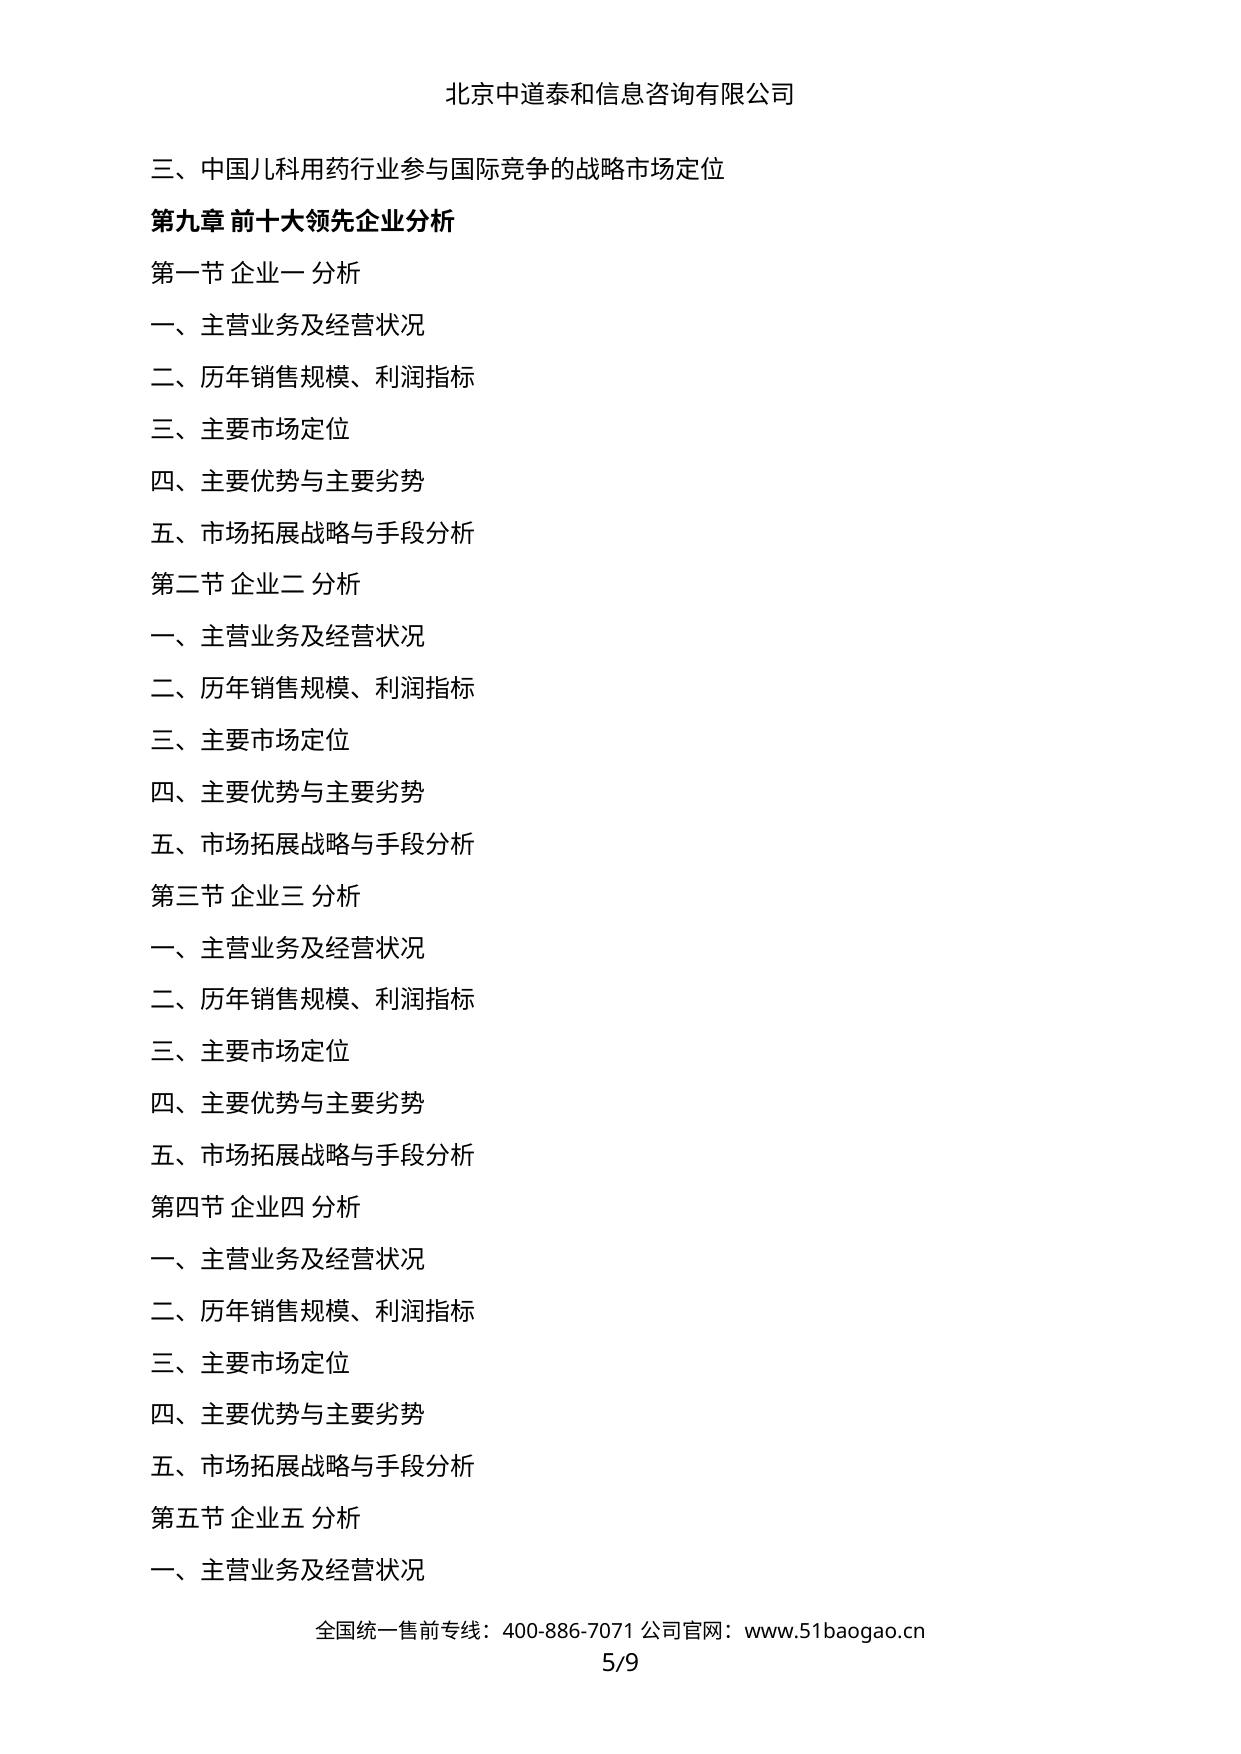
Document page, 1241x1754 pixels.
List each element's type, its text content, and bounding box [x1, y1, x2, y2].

text 第一节 企业一 分析 [150, 254, 1090, 290]
text 五、市场拓展战略与手段分析 [150, 1136, 1090, 1172]
text 四、主要优势与主要劣势 [150, 1395, 1090, 1431]
text 二、历年销售规模、利润指标 [150, 980, 1090, 1016]
text 一、主营业务及经营状况 [150, 1551, 1090, 1587]
text 第二节 企业二 分析 [150, 565, 1090, 601]
text 四、主要优势与主要劣势 [150, 1084, 1090, 1120]
text 一、主营业务及经营状况 [150, 306, 1090, 342]
text 三、主要市场定位 [150, 1032, 1090, 1068]
text 第五节 企业五 分析 [150, 1499, 1090, 1535]
text 一、主营业务及经营状况 [150, 928, 1090, 964]
text 三、中国儿科用药行业参与国际竞争的战略市场定位 [150, 150, 1090, 186]
text 三、主要市场定位 [150, 721, 1090, 757]
text 五、市场拓展战略与手段分析 [150, 1447, 1090, 1483]
text 一、主营业务及经营状况 [150, 1239, 1090, 1276]
text 二、历年销售规模、利润指标 [150, 669, 1090, 705]
text 五、市场拓展战略与手段分析 [150, 824, 1090, 861]
text 三、主要市场定位 [150, 409, 1090, 446]
text 第三节 企业三 分析 [150, 876, 1090, 912]
text 第九章 前十大领先企业分析 [150, 202, 1090, 238]
text 四、主要优势与主要劣势 [150, 461, 1090, 497]
text 第四节 企业四 分析 [150, 1187, 1090, 1224]
text 四、主要优势与主要劣势 [150, 772, 1090, 809]
text 一、主营业务及经营状况 [150, 617, 1090, 653]
text 五、市场拓展战略与手段分析 [150, 513, 1090, 549]
text 二、历年销售规模、利润指标 [150, 357, 1090, 394]
text 三、主要市场定位 [150, 1343, 1090, 1379]
text 二、历年销售规模、利润指标 [150, 1291, 1090, 1327]
